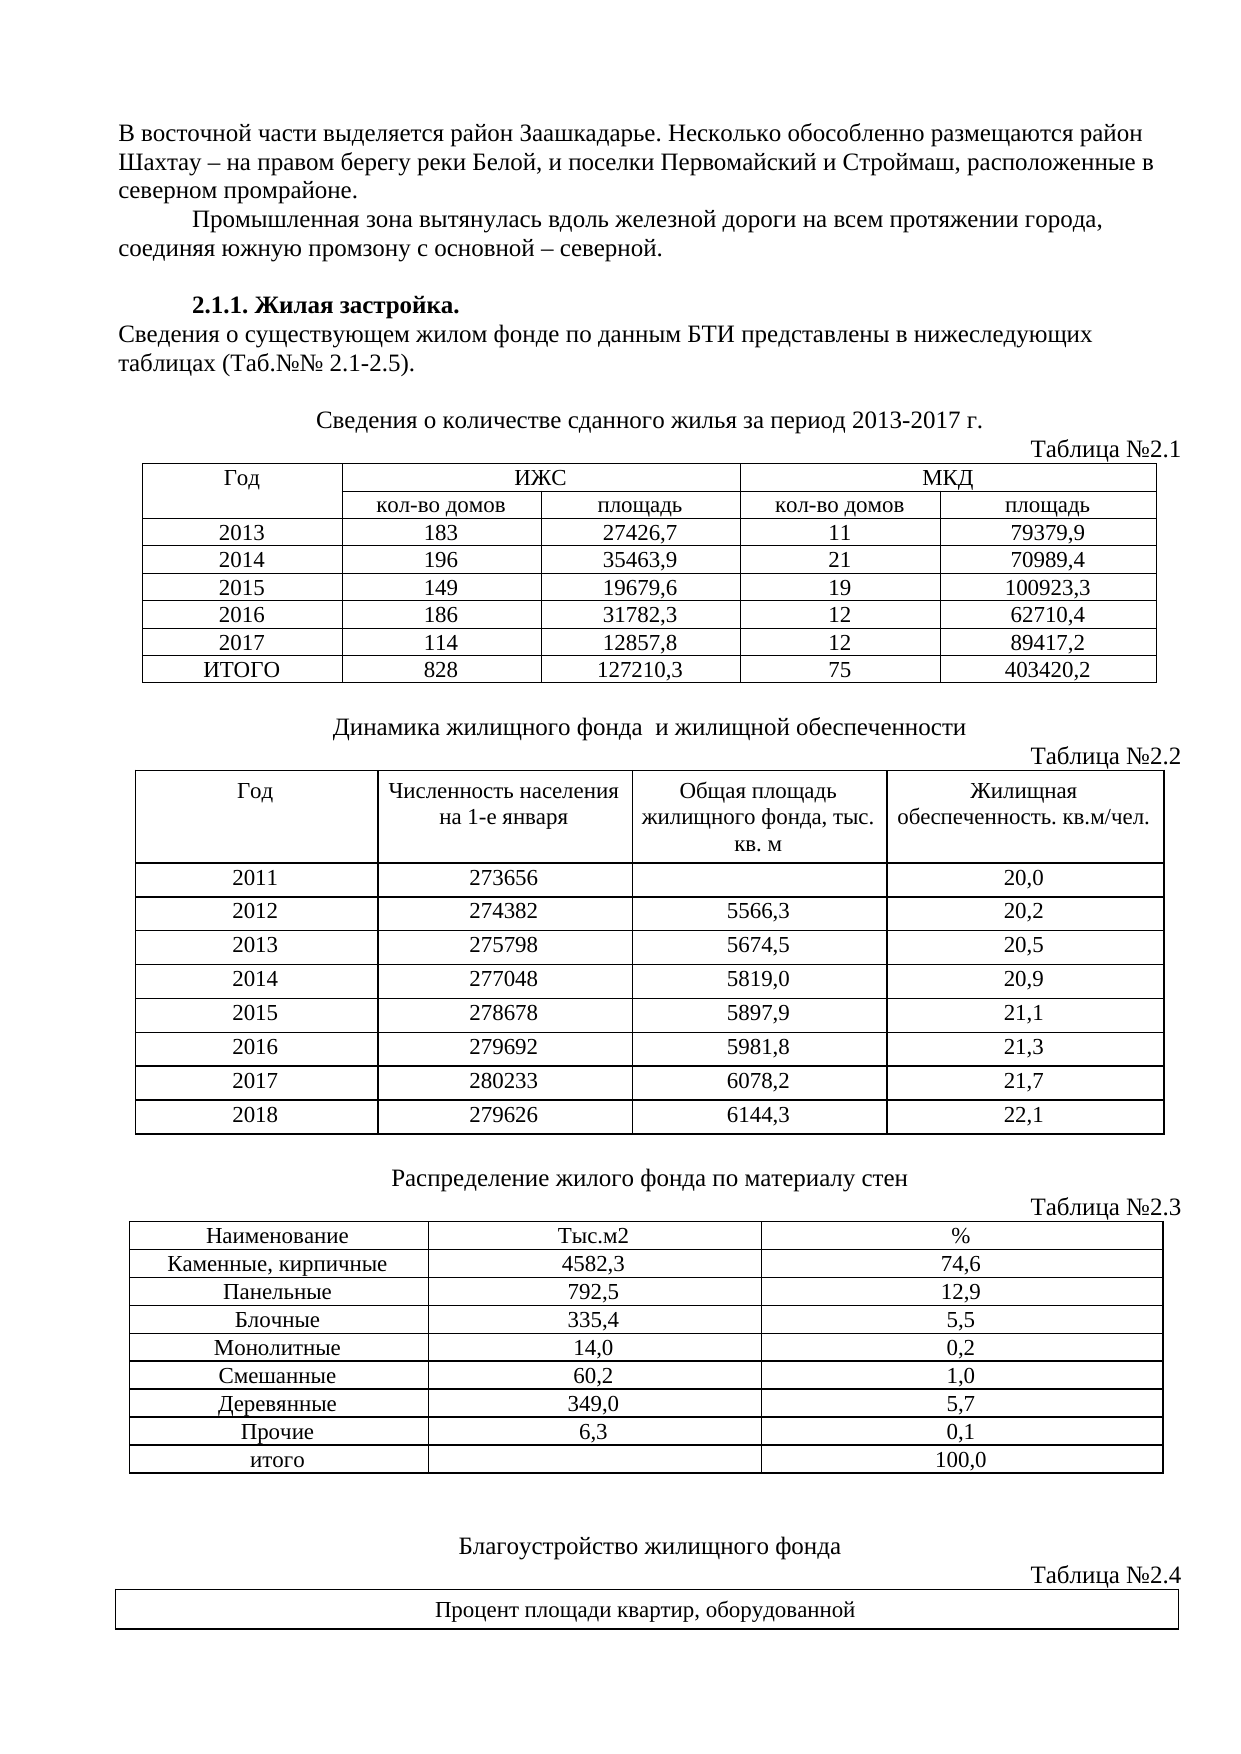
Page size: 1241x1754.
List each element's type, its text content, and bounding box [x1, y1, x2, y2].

table_cell ИТОГО [143, 656, 342, 682]
table_cell 149 [343, 574, 541, 600]
table_cell 74,6 [762, 1250, 1162, 1277]
table_cell 0,1 [762, 1418, 1162, 1444]
table_cell 100923,3 [941, 574, 1156, 600]
table_cell Монолитные [130, 1334, 428, 1360]
table_cell 275798 [379, 931, 632, 964]
table_cell 792,5 [429, 1278, 761, 1304]
table_cell 20,9 [888, 965, 1163, 997]
table_cell 2016 [143, 601, 342, 627]
table_header Численность населения на 1-е января [379, 771, 632, 862]
table_cell 5819,0 [633, 965, 886, 997]
table_cell 2017 [143, 629, 342, 655]
table_header Процент площади квартир, оборудованной [116, 1590, 1178, 1628]
table_cell 274382 [379, 898, 632, 930]
table_cell 279692 [379, 1033, 632, 1065]
table_header Тыс.м2 [429, 1222, 761, 1249]
table_cell Панельные [130, 1278, 428, 1304]
text Сведения о существующем жилом фонде по данным БТИ представлены в нижеследующих таблицах (Таб.№№ 2.1-2.5). [118, 319, 1181, 377]
table_cell 21,1 [888, 999, 1163, 1031]
text Таблица №2.4 [118, 1560, 1181, 1588]
table_cell 2014 [143, 546, 342, 573]
table_cell итого [130, 1446, 428, 1472]
table_header МКД [741, 464, 1156, 491]
table_cell Смешанные [130, 1362, 428, 1388]
table_cell 27426,7 [542, 519, 740, 545]
table_cell 79379,9 [941, 519, 1156, 545]
table_header Жилищная обеспеченность. кв.м/чел. [888, 771, 1163, 862]
table_header ИЖС [343, 464, 740, 491]
table_cell 2015 [136, 999, 377, 1031]
text Благоустройство жилищного фонда [118, 1531, 1181, 1560]
table_cell 5674,5 [633, 931, 886, 964]
text Промышленная зона вытянулась вдоль железной дороги на всем протяжении города, соединяя южную промзону с основной – северной. [118, 204, 1181, 262]
table_header Наименование [130, 1222, 428, 1249]
table_cell 6078,2 [633, 1067, 886, 1099]
table_cell 5,7 [762, 1390, 1162, 1416]
table_cell 2013 [143, 519, 342, 545]
table_header Год [136, 771, 377, 862]
table_cell 2017 [136, 1067, 377, 1099]
table_cell 335,4 [429, 1306, 761, 1332]
text Таблица №2.2 [118, 741, 1181, 769]
table_cell 6,3 [429, 1418, 761, 1444]
table_cell 12 [741, 629, 940, 655]
table_cell 21,7 [888, 1067, 1163, 1099]
table_cell 403420,2 [941, 656, 1156, 682]
table_cell 35463,9 [542, 546, 740, 573]
table_cell 196 [343, 546, 541, 573]
table_cell 12 [741, 601, 940, 627]
table_cell 62710,4 [941, 601, 1156, 627]
table_cell 89417,2 [941, 629, 1156, 655]
table_cell кол-во домов [741, 492, 940, 518]
table_cell 12857,8 [542, 629, 740, 655]
table_cell 22,1 [888, 1101, 1163, 1133]
table_cell 2014 [136, 965, 377, 997]
table_cell 127210,3 [542, 656, 740, 682]
table_cell 279626 [379, 1101, 632, 1133]
table_cell 0,2 [762, 1334, 1162, 1360]
table_cell 2016 [136, 1033, 377, 1065]
table_cell 349,0 [429, 1390, 761, 1416]
table_cell 280233 [379, 1067, 632, 1099]
table_cell 12,9 [762, 1278, 1162, 1304]
table_cell 70989,4 [941, 546, 1156, 573]
text Сведения о количестве сданного жилья за период 2013-2017 г. [118, 406, 1181, 434]
table_cell 273656 [379, 864, 632, 896]
table_cell 186 [343, 601, 541, 627]
table_cell площадь [542, 492, 740, 518]
table_cell 11 [741, 519, 940, 545]
table_header Общая площадь жилищного фонда, тыс. кв. м [633, 771, 886, 862]
table_cell Каменные, кирпичные [130, 1250, 428, 1277]
table_header Год [143, 464, 342, 518]
table_cell 2013 [136, 931, 377, 964]
table_cell 2012 [136, 898, 377, 930]
table_cell 21,3 [888, 1033, 1163, 1065]
table_cell 14,0 [429, 1334, 761, 1360]
text Таблица №2.1 [118, 434, 1181, 463]
table_cell 31782,3 [542, 601, 740, 627]
text 2.1.1. Жилая застройка. [118, 291, 1181, 319]
table_cell 5897,9 [633, 999, 886, 1031]
table_cell 60,2 [429, 1362, 761, 1388]
table_cell 114 [343, 629, 541, 655]
table_cell 2018 [136, 1101, 377, 1133]
table_header % [762, 1222, 1162, 1249]
table_cell 5981,8 [633, 1033, 886, 1065]
table_cell 183 [343, 519, 541, 545]
text Таблица №2.3 [118, 1192, 1181, 1221]
table_cell 75 [741, 656, 940, 682]
table_cell 2011 [136, 864, 377, 896]
text В восточной части выделяется район Заашкадарье. Несколько обособленно размещаются район Шахтау – на правом берегу реки Белой, и поселки Первомайский и Строймаш, расположенные в северном промрайоне. [118, 118, 1181, 204]
table_cell 19679,6 [542, 574, 740, 600]
table_cell площадь [941, 492, 1156, 518]
table_cell 4582,3 [429, 1250, 761, 1277]
text Динамика жилищного фонда и жилищной обеспеченности [118, 712, 1181, 741]
table_cell 5,5 [762, 1306, 1162, 1332]
table_cell Деревянные [130, 1390, 428, 1416]
table_cell 19 [741, 574, 940, 600]
table_cell 20,5 [888, 931, 1163, 964]
table_cell Блочные [130, 1306, 428, 1332]
table_cell 21 [741, 546, 940, 573]
table_cell 100,0 [762, 1446, 1162, 1472]
table_cell [429, 1446, 761, 1472]
table_cell 1,0 [762, 1362, 1162, 1388]
table_cell 2015 [143, 574, 342, 600]
table_cell 20,2 [888, 898, 1163, 930]
table_cell 5566,3 [633, 898, 886, 930]
table_cell 6144,3 [633, 1101, 886, 1133]
table_cell 20,0 [888, 864, 1163, 896]
table_cell 278678 [379, 999, 632, 1031]
table_cell [633, 864, 886, 896]
text Распределение жилого фонда по материалу стен [118, 1163, 1181, 1192]
table_cell Прочие [130, 1418, 428, 1444]
table_cell 277048 [379, 965, 632, 997]
table_cell 828 [343, 656, 541, 682]
table_cell кол-во домов [343, 492, 541, 518]
